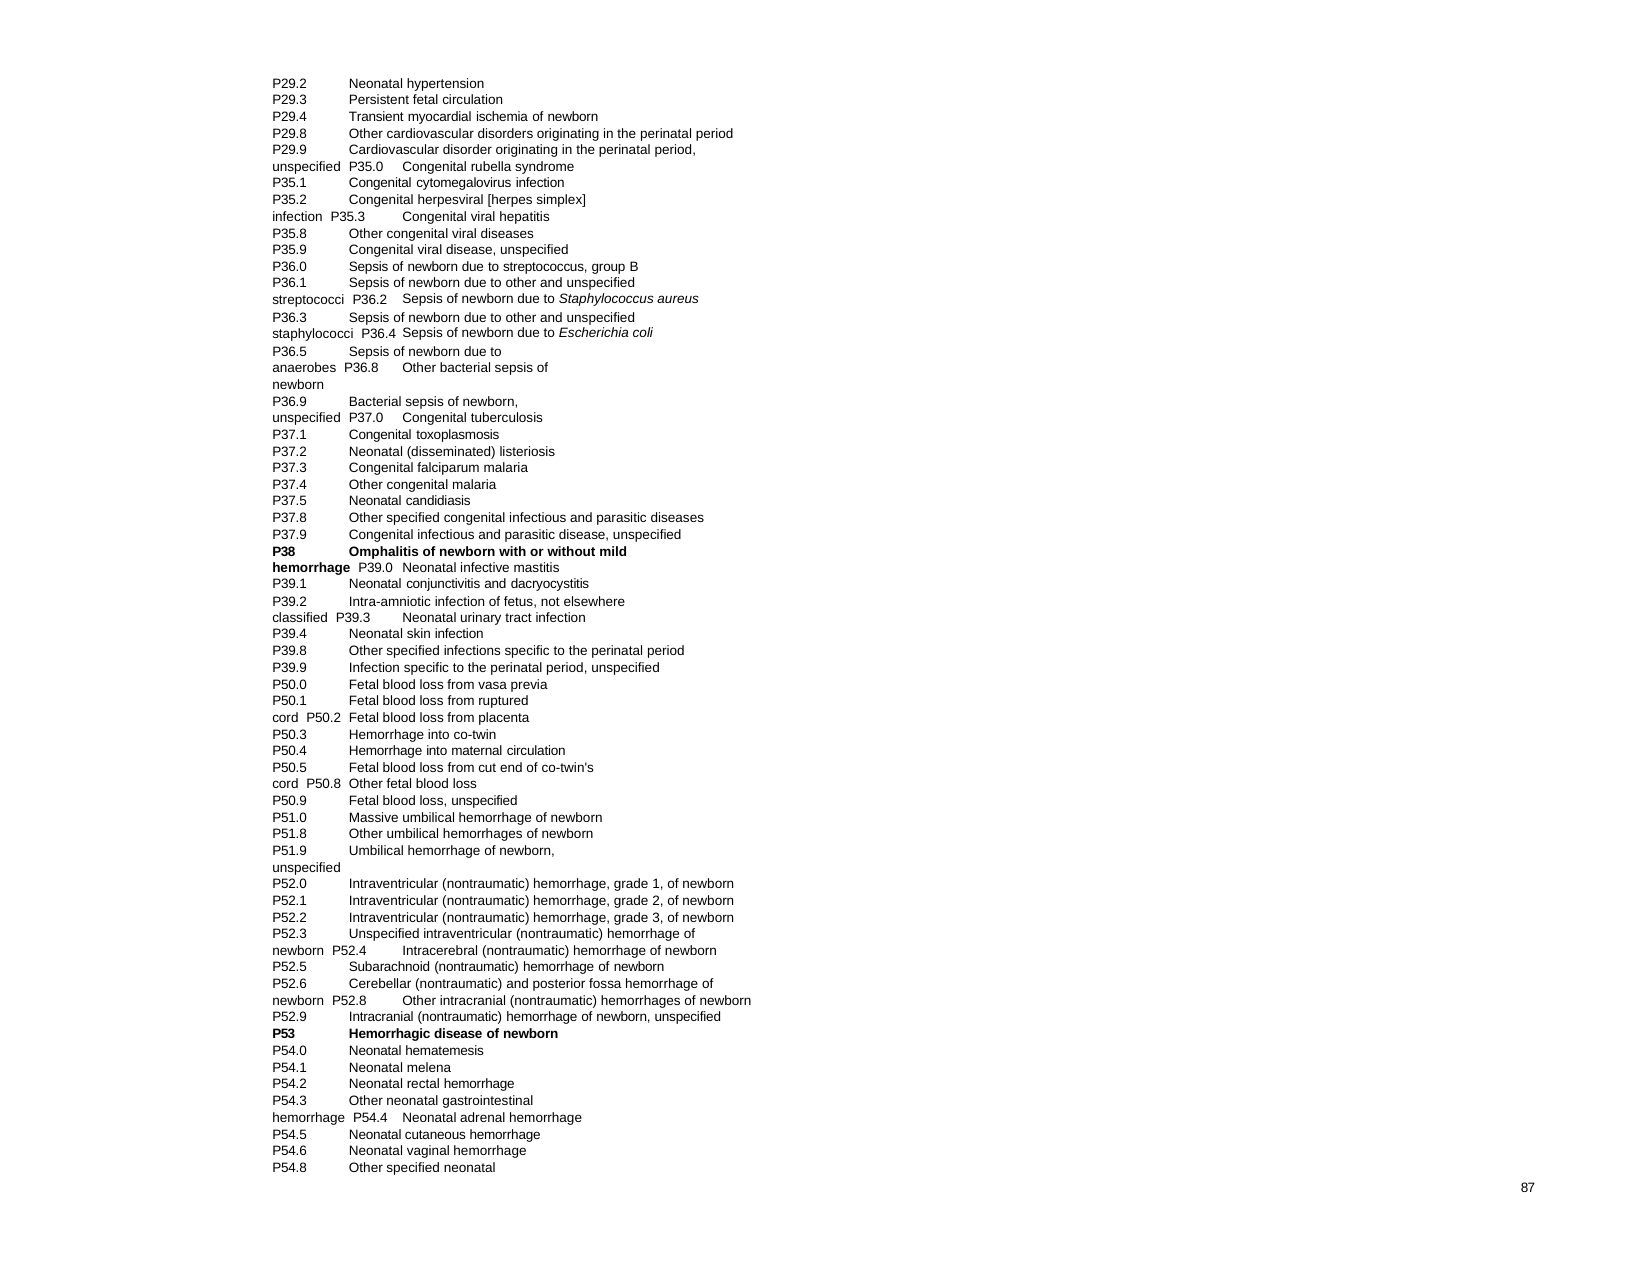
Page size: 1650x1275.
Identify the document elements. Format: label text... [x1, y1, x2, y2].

text P39.8 Other specified infections specific to the perinatal period P39.9 Infection specific to the perinatal period, unspecified P50.0 Fetal blood loss from vasa previa [272, 643, 684, 692]
text P52.0 Intraventricular (nontraumatic) hemorrhage, grade 1, of newborn P52.1 Intraventricular (nontraumatic) hemorrhage, grade 2, of newborn P52.2 Intraventricular (nontraumatic) hemorrhage, grade 3, of newborn P52.3 Unspecified intraventricular (nontraumatic) hemorrhage of newborn P52.4 Intracerebral (nontraumatic) hemorrhage of newborn [272, 876, 748, 958]
text P51.0 Massive umbilical hemorrhage of newborn P51.8 Other umbilical hemorrhages of newborn P51.9 Umbilical hemorrhage of newborn, unspecified [272, 809, 626, 875]
text P39.1 Neonatal conjunctivitis and dacryocystitis [272, 577, 1550, 592]
text P52.5 Subarachnoid (nontraumatic) hemorrhage of newborn [272, 959, 1550, 975]
text P52.6 Cerebellar (nontraumatic) and posterior fossa hemorrhage of newborn P52.8 Other intracranial (nontraumatic) hemorrhages of newborn [272, 976, 767, 1008]
text P29.4 Transient myocardial ischemia of newborn [272, 109, 1550, 124]
text P35.1 Congenital cytomegalovirus infection [272, 175, 1550, 191]
text P37.2 Neonatal (disseminated) listeriosis P37.3 Congenital falciparum malaria P37.4 Other congenital malaria [272, 443, 556, 492]
text P35.2 Congenital herpesviral [herpes simplex] infection P35.3 Congenital viral hepatitis [272, 192, 640, 224]
text P54.3 Other neonatal gastrointestinal hemorrhage P54.4 Neonatal adrenal hemorrhage [272, 1093, 608, 1125]
text P36.1 Sepsis of newborn due to other and unspecified streptococci P36.2 Sepsis of newborn due to Staphylococcus aureus [272, 275, 709, 307]
text P50.9 Fetal blood loss, unspecified [272, 793, 1550, 808]
text P36.9 Bacterial sepsis of newborn, unspecified P37.0 Congenital tuberculosis [272, 393, 590, 426]
text P36.5 Sepsis of newborn due to anaerobes P36.8 Other bacterial sepsis of newborn [272, 343, 568, 392]
text P52.9 Intracranial (nontraumatic) hemorrhage of newborn, unspecified [272, 1009, 1550, 1024]
text P54.0 Neonatal hematemesis P54.1 Neonatal melena [272, 1043, 487, 1075]
text P53 Hemorrhagic disease of newborn [272, 1026, 1550, 1041]
text P35.8 Other congenital viral diseases P35.9 Congenital viral disease, unspecified [272, 225, 569, 257]
text P37.8 Other specified congenital infectious and parasitic diseases P37.9 Congenital infectious and parasitic disease, unspecified P38 Omphalitis of newborn with or without mild hemorrhage P39.0 Neonatal infective mastitis [272, 510, 708, 576]
text P50.5 Fetal blood loss from cut end of co-twin's cord P50.8 Other fetal blood loss [272, 759, 623, 792]
text P36.3 Sepsis of newborn due to other and unspecified staphylococci P36.4 Sepsis of newborn due to Escherichia coli [272, 309, 717, 342]
text P39.2 Intra-amniotic infection of fetus, not elsewhere classified P39.3 Neonatal urinary tract infection [272, 593, 684, 625]
text P54.2 Neonatal rectal hemorrhage [272, 1076, 1550, 1092]
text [272, 1160, 578, 1175]
text P39.4 Neonatal skin infection [272, 627, 1550, 642]
text P50.1 Fetal blood loss from ruptured cord P50.2 Fetal blood loss from placenta P50.3 Hemorrhage into co-twin [272, 693, 558, 742]
text P29.8 Other cardiovascular disorders originating in the perinatal period P29.9 Cardiovascular disorder originating in the perinatal period, unspecified P35.0 Congenital rubella syndrome [272, 125, 767, 174]
text P50.4 Hemorrhage into maternal circulation [272, 743, 1550, 758]
text P29.2 Neonatal hypertension P29.3 Persistent fetal circulation [272, 75, 503, 108]
text P36.0 Sepsis of newborn due to streptococcus, group B [272, 259, 1550, 274]
text P37.5 Neonatal candidiasis [272, 493, 1550, 509]
text P54.5 Neonatal cutaneous hemorrhage P54.6 Neonatal vaginal hemorrhage [272, 1126, 544, 1158]
text P37.1 Congenital toxoplasmosis [272, 427, 1550, 442]
